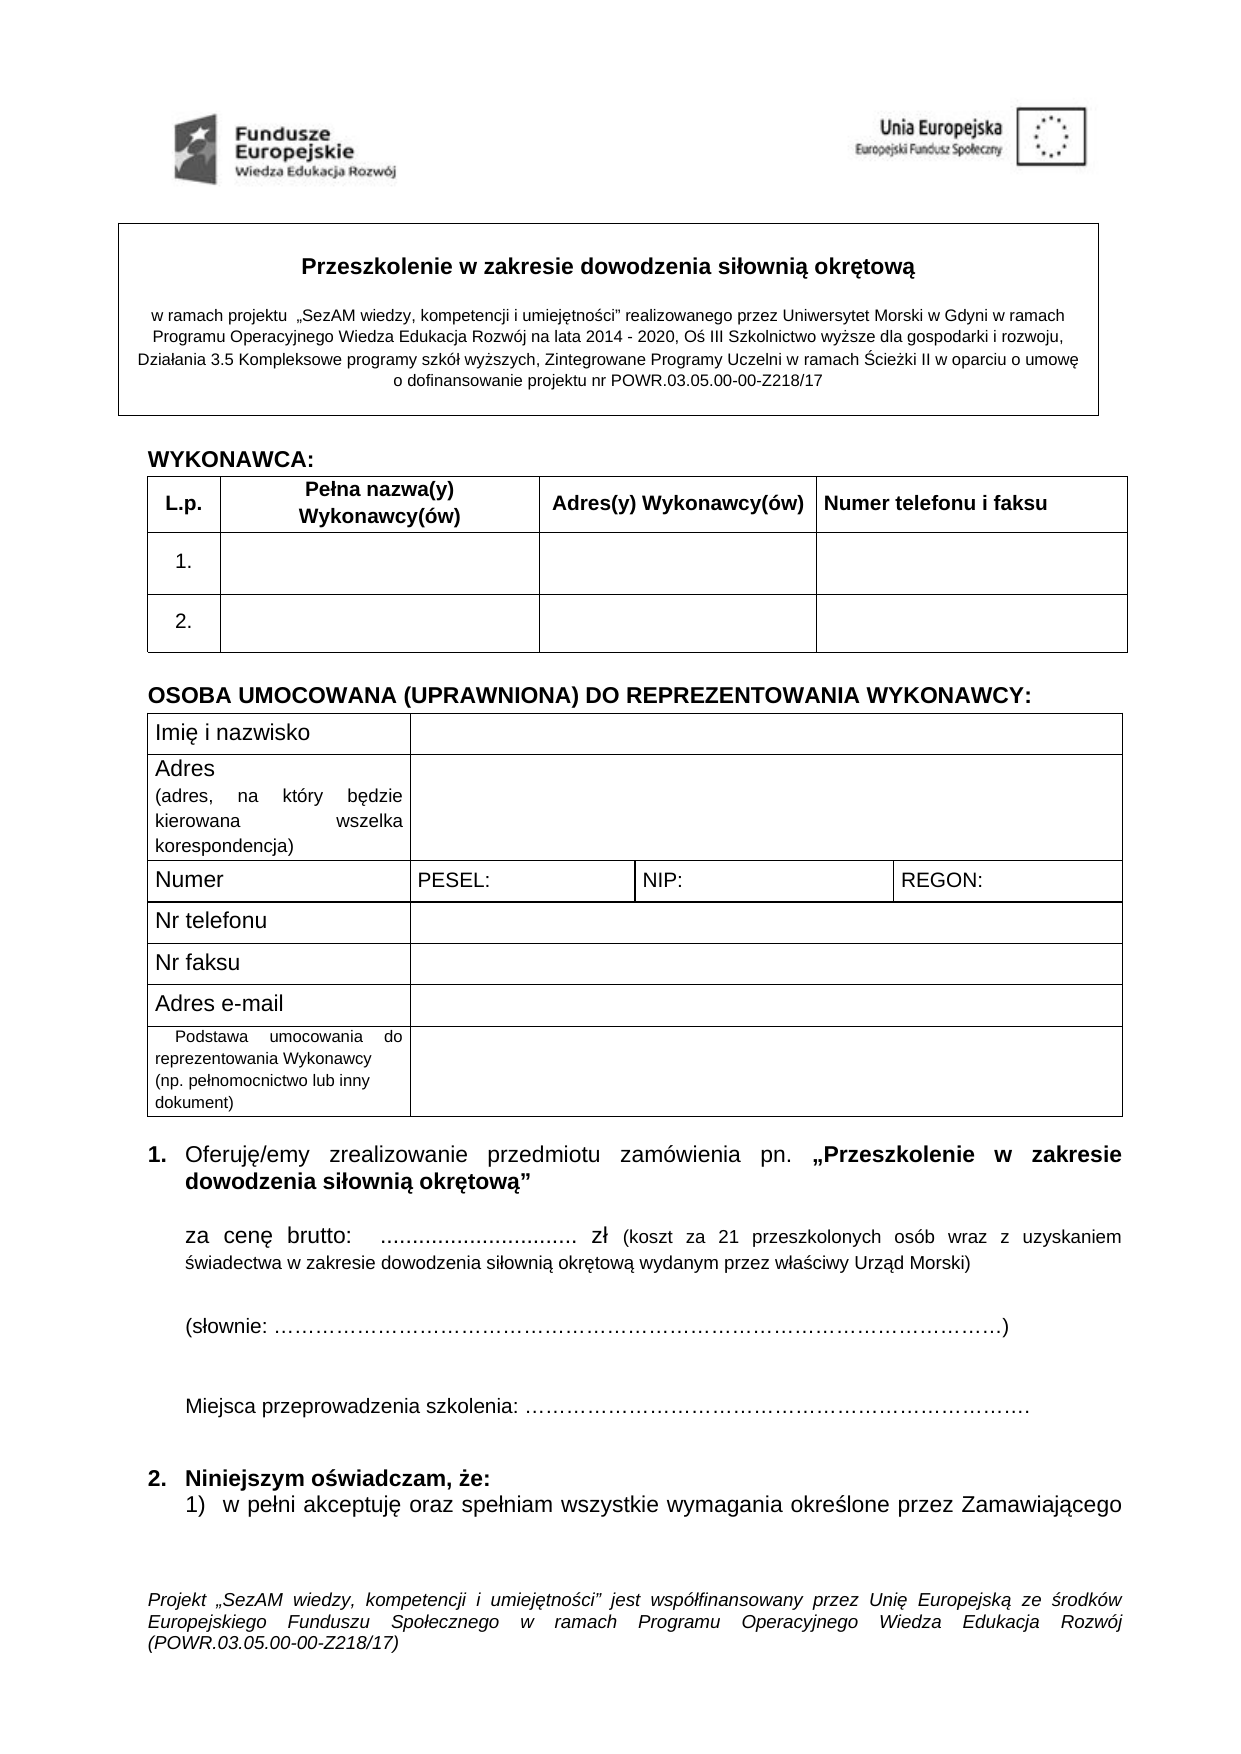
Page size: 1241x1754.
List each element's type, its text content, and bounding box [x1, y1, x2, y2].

table_cell [817, 595, 1127, 652]
table_cell Adres (adres, na który będzie kierowana wszelka korespondencja) [148, 755, 410, 860]
table_header [411, 714, 1122, 754]
table_cell [411, 985, 1122, 1026]
table_header Numer telefonu i faksu [817, 477, 1127, 532]
table_cell Nr faksu [148, 944, 410, 984]
table_header Pełna nazwa(y) Wykonawcy(ów) [221, 477, 539, 532]
list w pełni akceptuję oraz spełniam wszystkie wymagania określone przez Zamawiającego w treści nin. Ogłoszenia o zamówieniu, [185, 1491, 1122, 1518]
text WYKONAWCA: [148, 446, 1122, 472]
table_header Imię i nazwisko [148, 714, 410, 754]
list Oferuję/emy zrealizowanie przedmiotu zamówienia pn. „Przeszkolenie w zakresie dowodzenia siłownią okrętową” [148, 1141, 1122, 1194]
table_cell Podstawa umocowania do reprezentowania Wykonawcy (np. pełnomocnictwo lub inny dokument) [148, 1027, 410, 1116]
table_cell [411, 944, 1122, 984]
text OSOBA UMOCOWANA (UPRAWNIONA) DO REPREZENTOWANIA WYKONAWCY: [148, 682, 1122, 709]
text Miejsca przeprowadzenia szkolenia: ………………………………………………………………. [185, 1394, 1122, 1418]
table_cell [221, 533, 539, 593]
table_cell [540, 595, 816, 652]
table_cell [411, 1027, 1122, 1116]
table_cell 1. [148, 533, 220, 593]
table_cell Numer [148, 861, 410, 901]
table_cell [540, 533, 816, 593]
picture [147, 73, 1103, 223]
table_cell [411, 755, 1122, 860]
text za cenę brutto: ............................... zł (koszt za 21 przeszkolonych osób wraz z uzyskaniem świadectwa w zakresie dowodzenia siłownią okrętową wydanym przez właściwy Urząd Morski) [185, 1222, 1122, 1273]
table_cell Nr telefonu [148, 903, 410, 943]
table_cell 2. [148, 595, 220, 652]
table_cell [221, 595, 539, 652]
table_header L.p. [148, 477, 220, 532]
table_cell REGON: [894, 861, 1122, 901]
table_cell Adres e-mail [148, 985, 410, 1026]
table_cell [817, 533, 1127, 593]
list Niniejszym oświadczam, że: [148, 1465, 1122, 1491]
table_header Adres(y) Wykonawcy(ów) [540, 477, 816, 532]
table_cell PESEL: [411, 861, 634, 901]
text (słownie: ……………………………………………………………………………………………) [185, 1314, 1122, 1338]
table_cell [411, 903, 1122, 943]
table_cell NIP: [636, 861, 893, 901]
